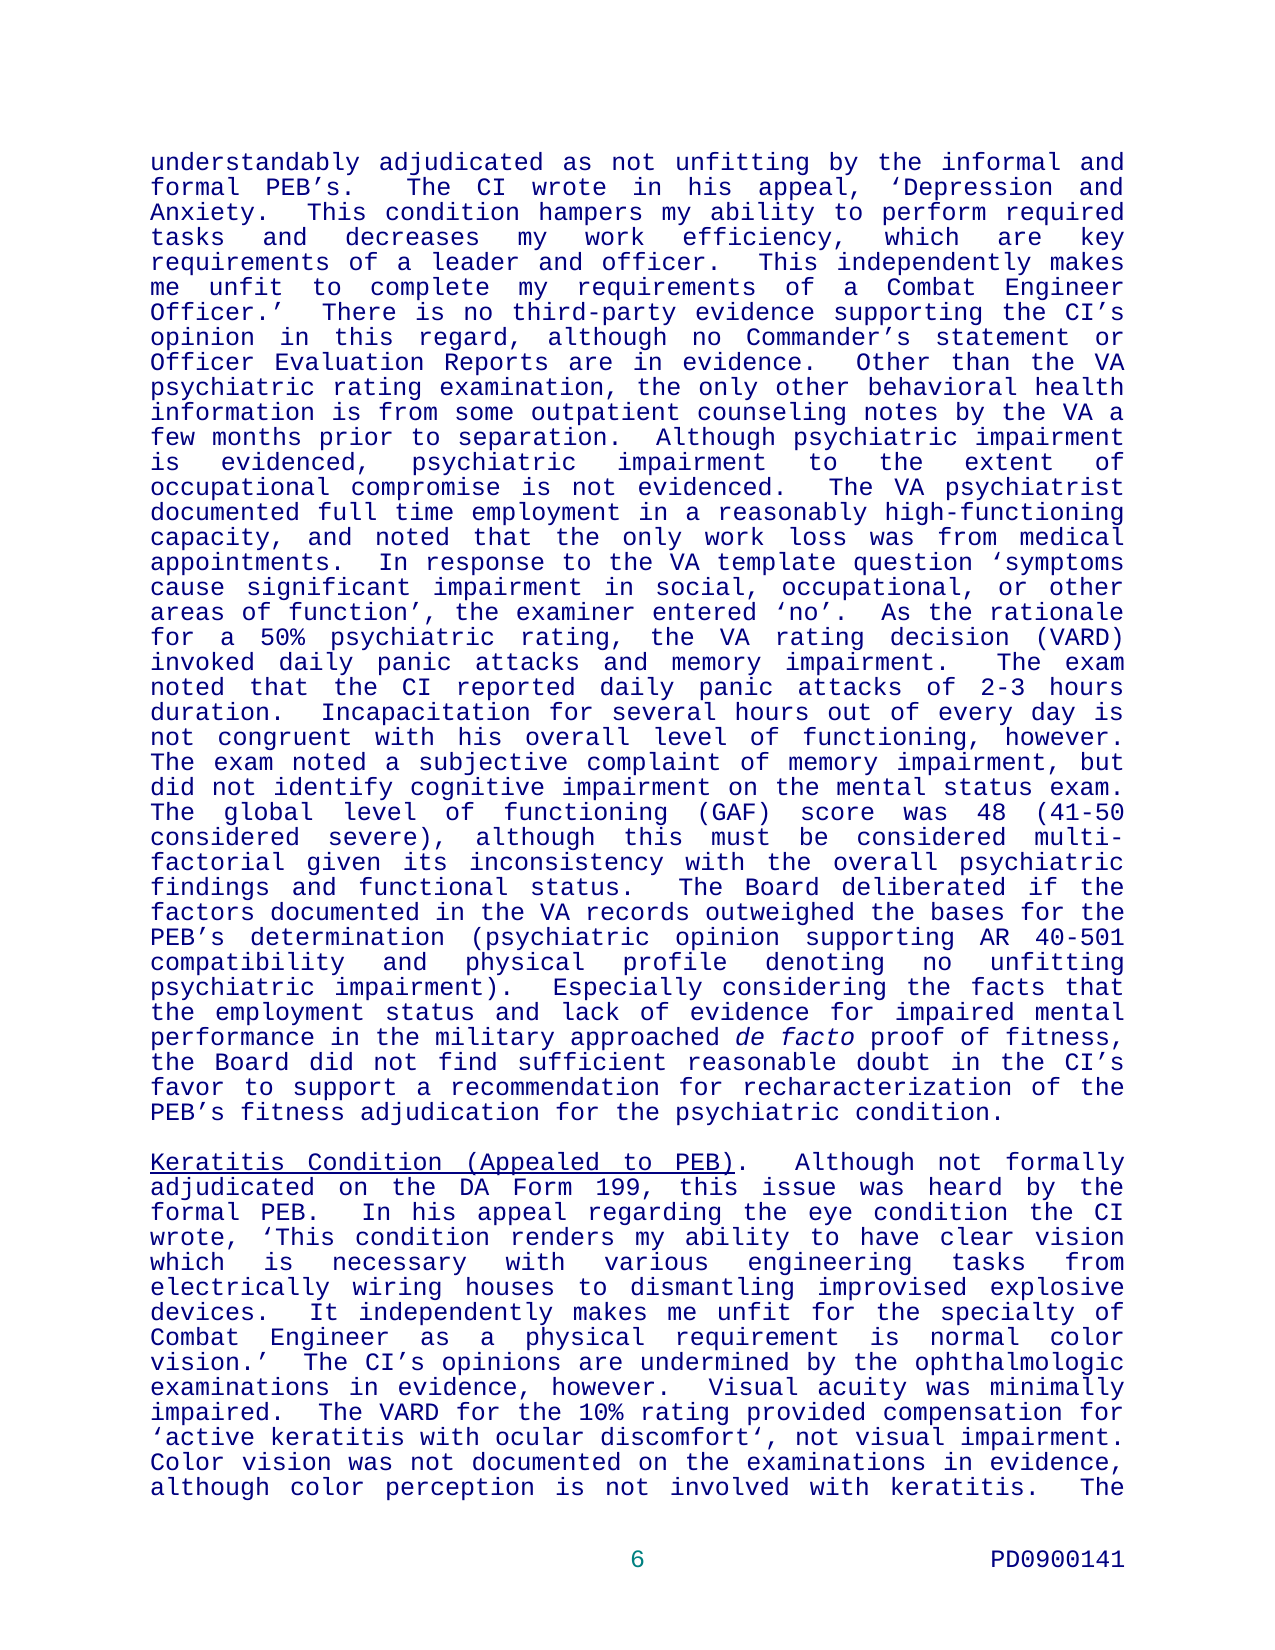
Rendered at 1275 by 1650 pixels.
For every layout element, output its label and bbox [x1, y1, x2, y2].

text [150, 150, 1125, 1125]
text [150, 1150, 1125, 1500]
